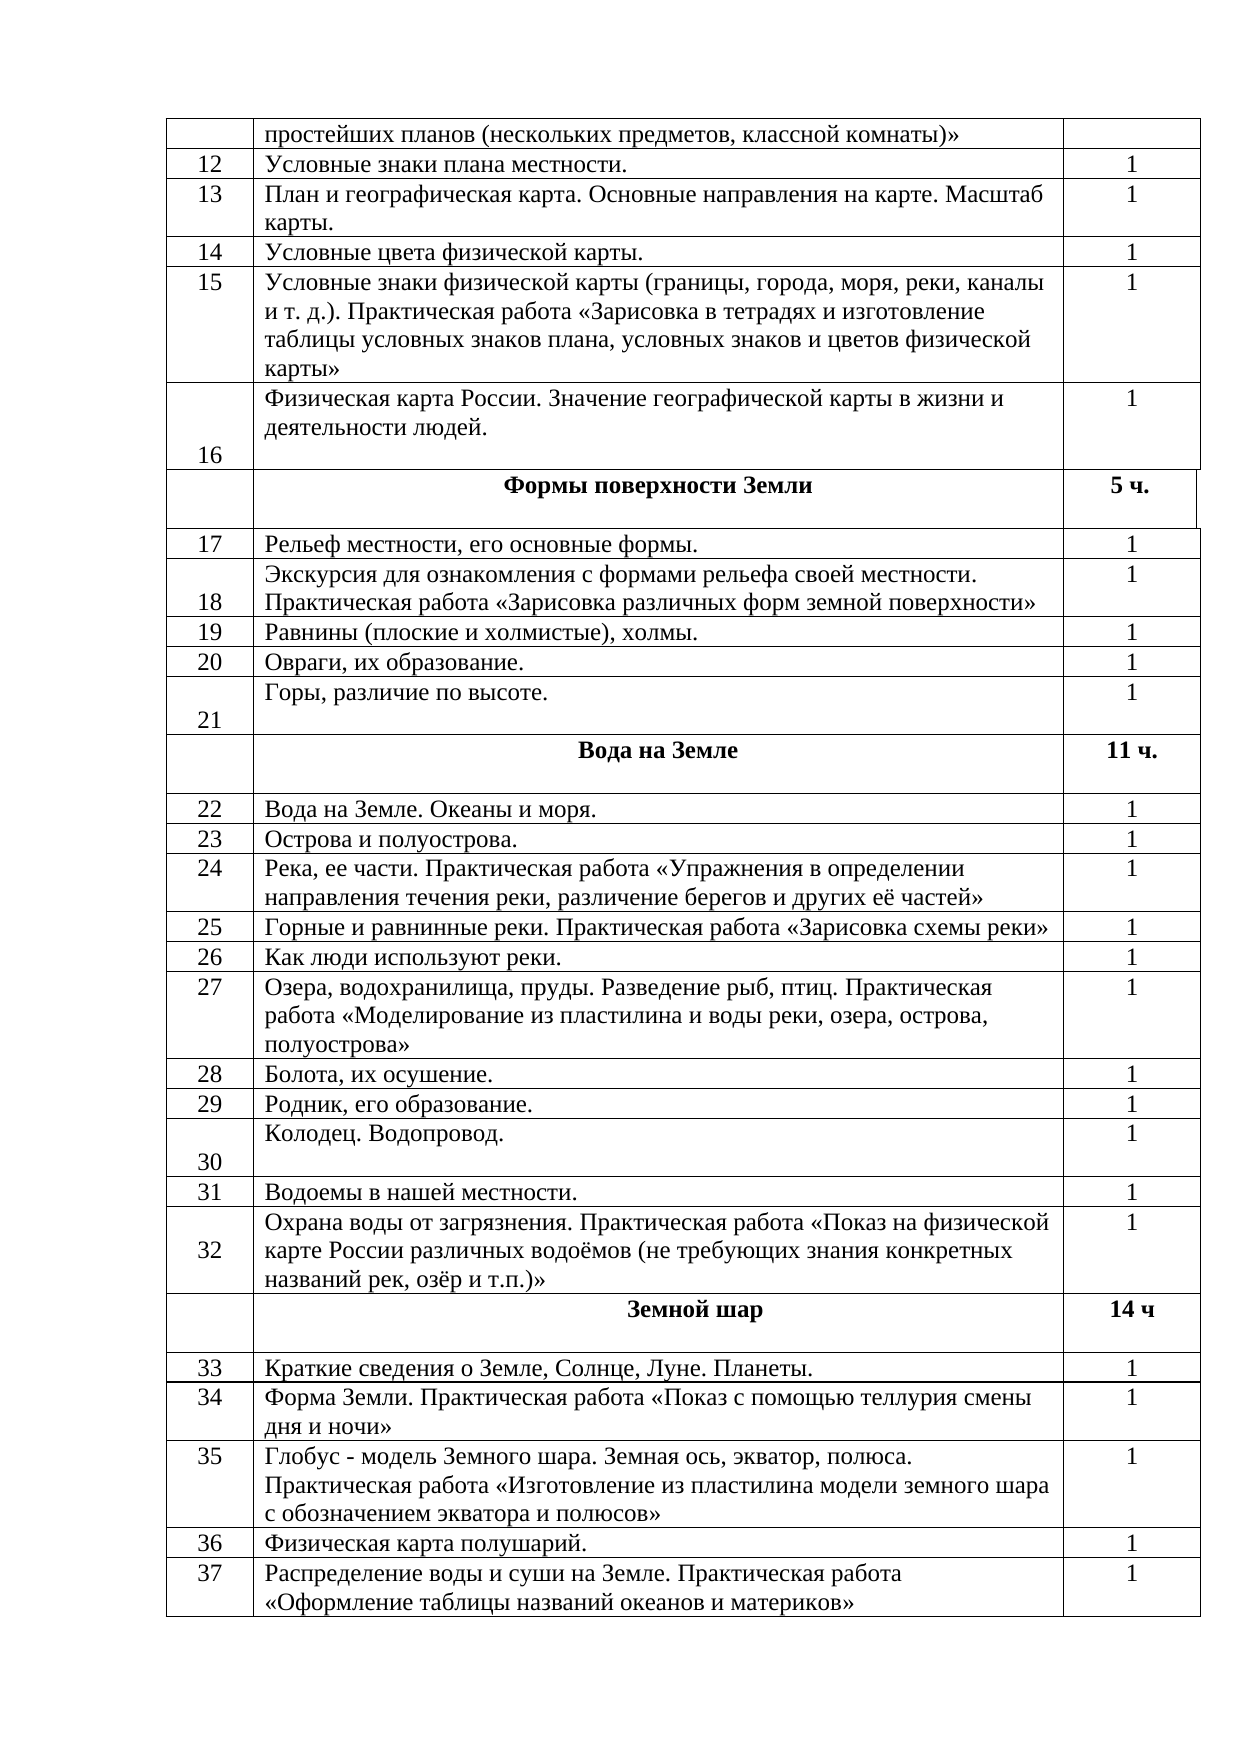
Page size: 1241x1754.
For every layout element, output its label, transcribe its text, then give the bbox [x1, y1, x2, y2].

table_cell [254, 119, 1063, 148]
table_cell 1 [1064, 383, 1200, 469]
table_cell Физическая карта полушарий. [254, 1528, 1063, 1557]
table_cell 5 ч. [1064, 470, 1196, 528]
table_cell Глобус - модель Земного шара. Земная ось, экватор, полюса. Практическая работа «Изготовление из пластилина модели земного шара с обозначением экватора и полюсов» [254, 1441, 1063, 1527]
table_cell 1 [1064, 1441, 1200, 1527]
table_cell 16 [167, 383, 253, 469]
table_cell План и географическая карта. Основные направления на карте. Масштаб карты. [254, 179, 1063, 236]
table_cell 14 ч [1064, 1294, 1200, 1352]
table_cell 13 [167, 179, 253, 236]
table_cell 24 [167, 854, 253, 911]
table_cell Горы, различие по высоте. [254, 677, 1063, 734]
table_cell Земной шар [254, 1294, 1063, 1352]
table_cell 14 [167, 237, 253, 266]
table_cell Равнины (плоские и холмистые), холмы. [254, 617, 1063, 646]
table_cell 1 [1064, 179, 1200, 236]
table_cell 30 [167, 1119, 253, 1176]
table_cell 1 [1064, 237, 1200, 266]
table_cell Распределение воды и суши на Земле. Практическая работа «Оформление таблицы названий океанов и материков» [254, 1558, 1063, 1616]
table_cell 1 [1064, 1353, 1200, 1381]
table_cell 1 [1064, 794, 1200, 823]
table_cell 1 [1064, 529, 1200, 558]
table_cell 18 [167, 559, 253, 616]
table_cell Условные цвета физической карты. [254, 237, 1063, 266]
table_cell 25 [167, 912, 253, 941]
table_cell 21 [167, 677, 253, 734]
table_cell 33 [167, 1353, 253, 1381]
table_cell Условные знаки физической карты (границы, города, моря, реки, каналы и т. д.). Практическая работа «Зарисовка в тетрадях и изготовление таблицы условных знаков плана, условных знаков и цветов физической карты» [254, 267, 1063, 382]
table_cell 1 [1064, 912, 1200, 941]
table_cell Водоемы в нашей местности. [254, 1177, 1063, 1206]
table_cell 15 [167, 267, 253, 382]
table_cell 1 [1064, 972, 1200, 1058]
table_cell 34 [167, 1383, 253, 1440]
table_cell 1 [1064, 559, 1200, 616]
table_cell 1 [1064, 1383, 1200, 1440]
table_cell Охрана воды от загрязнения. Практическая работа «Показ на физической карте России различных водоёмов (не требующих знания конкретных названий рек, озёр и т.п.)» [254, 1207, 1063, 1293]
table_cell 35 [167, 1441, 253, 1527]
table_cell 1 [1064, 677, 1200, 734]
table_cell Вода на Земле. Океаны и моря. [254, 794, 1063, 823]
table_cell 22 [167, 794, 253, 823]
table_cell 28 [167, 1059, 253, 1088]
table_cell Рельеф местности, его основные формы. [254, 529, 1063, 558]
table_cell Острова и полуострова. [254, 824, 1063, 852]
table_cell 11 [167, 119, 253, 148]
table_cell [167, 735, 253, 793]
table_cell 1 [1064, 1528, 1200, 1557]
table_cell 1 [1064, 267, 1200, 382]
table_cell 1 [1064, 1207, 1200, 1293]
table_cell 1 [1064, 1059, 1200, 1088]
table_cell Физическая карта России. Значение географической карты в жизни и деятельности людей. [254, 383, 1063, 469]
table_cell [167, 1294, 253, 1352]
table_cell 1 [1064, 942, 1200, 971]
table_cell 1 [1064, 1177, 1200, 1206]
table_cell 1 [1064, 854, 1200, 911]
table_cell 32 [167, 1207, 253, 1293]
table_cell 23 [167, 824, 253, 852]
table_cell 1 [1064, 149, 1200, 178]
table_cell 20 [167, 647, 253, 676]
table_cell Вода на Земле [254, 735, 1063, 793]
table_cell 1 [1064, 617, 1200, 646]
table_cell Родник, его образование. [254, 1089, 1063, 1117]
table_cell 1 [1064, 1558, 1200, 1616]
table_cell 31 [167, 1177, 253, 1206]
table_cell Болота, их осушение. [254, 1059, 1063, 1088]
table_cell Краткие сведения о Земле, Солнце, Луне. Планеты. [254, 1353, 1063, 1381]
table_cell 27 [167, 972, 253, 1058]
table_cell 26 [167, 942, 253, 971]
table_cell 17 [167, 529, 253, 558]
table_cell [167, 470, 253, 528]
table_cell Как люди используют реки. [254, 942, 1063, 971]
table_cell Овраги, их образование. [254, 647, 1063, 676]
table_cell Озера, водохранилища, пруды. Разведение рыб, птиц. Практическая работа «Моделирование из пластилина и воды реки, озера, острова, полуострова» [254, 972, 1063, 1058]
table_cell Условные знаки плана местности. [254, 149, 1063, 178]
table_cell Река, ее части. Практическая работа «Упражнения в определении направления течения реки, различение берегов и других её частей» [254, 854, 1063, 911]
table_cell 29 [167, 1089, 253, 1117]
table_cell 19 [167, 617, 253, 646]
table_cell Экскурсия для ознакомления с формами рельефа своей местности. Практическая работа «Зарисовка различных форм земной поверхности» [254, 559, 1063, 616]
table_cell 36 [167, 1528, 253, 1557]
table_cell 1 [1064, 647, 1200, 676]
table_cell 12 [167, 149, 253, 178]
table_cell 37 [167, 1558, 253, 1616]
table_cell 11 ч. [1064, 735, 1200, 793]
table_cell Горные и равнинные реки. Практическая работа «Зарисовка схемы реки» [254, 912, 1063, 941]
table_cell Колодец. Водопровод. [254, 1119, 1063, 1176]
table_cell 1 [1064, 1119, 1200, 1176]
table_cell Формы поверхности Земли [254, 470, 1063, 528]
table_cell Форма Земли. Практическая работа «Показ с помощью теллурия смены дня и ночи» [254, 1383, 1063, 1440]
table_cell 1 [1064, 824, 1200, 852]
table_cell 1 [1064, 119, 1200, 148]
table_cell 1 [1064, 1089, 1200, 1117]
